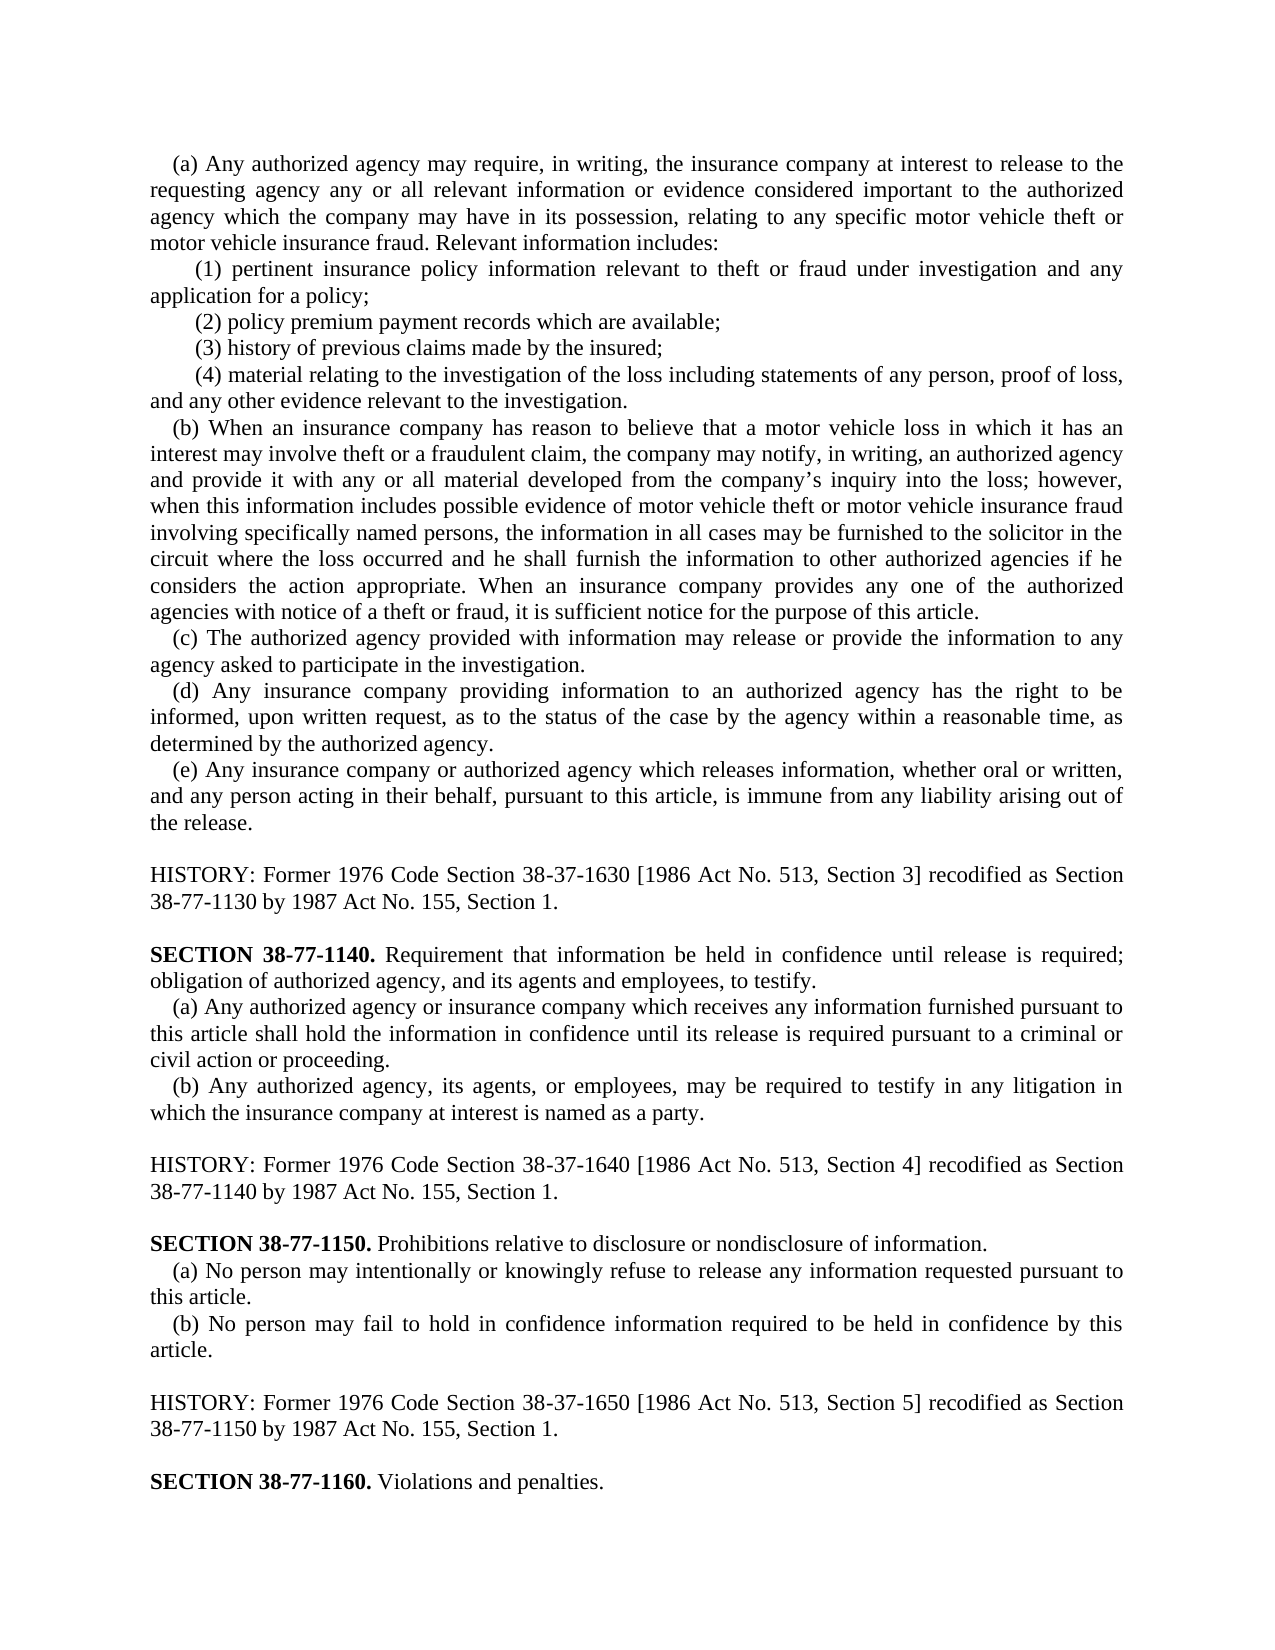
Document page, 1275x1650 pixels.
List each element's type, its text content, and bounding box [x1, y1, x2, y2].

text SECTION 38-77-1160. Violations and penalties. [150, 1468, 1125, 1494]
text (2) policy premium payment records which are available; [150, 308, 1125, 334]
text (d) Any insurance company providing information to an authorized agency has the right to be informed, upon written request, as to the status of the case by the agency within a reasonable time, as determined by the authorized agency. [150, 677, 1125, 756]
text HISTORY: Former 1976 Code Section 38-37-1650 [1986 Act No. 513, Section 5] recodified as Section 38-77-1150 by 1987 Act No. 155, Section 1. [150, 1389, 1125, 1441]
text HISTORY: Former 1976 Code Section 38-37-1630 [1986 Act No. 513, Section 3] recodified as Section 38-77-1130 by 1987 Act No. 155, Section 1. [150, 862, 1125, 914]
text (b) Any authorized agency, its agents, or employees, may be required to testify in any litigation in which the insurance company at interest is named as a party. [150, 1072, 1125, 1125]
text (1) pertinent insurance policy information relevant to theft or fraud under investigation and any application for a policy; [150, 255, 1125, 308]
text SECTION 38-77-1150. Prohibitions relative to disclosure or nondisclosure of information. [150, 1231, 1125, 1257]
text (b) No person may fail to hold in confidence information required to be held in confidence by this article. [150, 1309, 1125, 1362]
text (3) history of previous claims made by the insured; [150, 334, 1125, 361]
text (a) No person may intentionally or knowingly refuse to release any information requested pursuant to this article. [150, 1257, 1125, 1309]
text (e) Any insurance company or authorized agency which releases information, whether oral or written, and any person acting in their behalf, pursuant to this article, is immune from any liability arising out of the release. [150, 756, 1125, 835]
text (c) The authorized agency provided with information may release or provide the information to any agency asked to participate in the investigation. [150, 624, 1125, 677]
text HISTORY: Former 1976 Code Section 38-37-1640 [1986 Act No. 513, Section 4] recodified as Section 38-77-1140 by 1987 Act No. 155, Section 1. [150, 1151, 1125, 1204]
text SECTION 38-77-1140. Requirement that information be held in confidence until release is required; obligation of authorized agency, and its agents and employees, to testify. [150, 941, 1125, 993]
text (a) Any authorized agency may require, in writing, the insurance company at interest to release to the requesting agency any or all relevant information or evidence considered important to the authorized agency which the company may have in its possession, relating to any specific motor vehicle theft or motor vehicle insurance fraud. Relevant information includes: [150, 150, 1125, 255]
text (4) material relating to the investigation of the loss including statements of any person, proof of loss, and any other evidence relevant to the investigation. [150, 361, 1125, 413]
text (a) Any authorized agency or insurance company which receives any information furnished pursuant to this article shall hold the information in confidence until its release is required pursuant to a criminal or civil action or proceeding. [150, 993, 1125, 1072]
text (b) When an insurance company has reason to believe that a motor vehicle loss in which it has an interest may involve theft or a fraudulent claim, the company may notify, in writing, an authorized agency and provide it with any or all material developed from the company’s inquiry into the loss; however, when this information includes possible evidence of motor vehicle theft or motor vehicle insurance fraud involving specifically named persons, the information in all cases may be furnished to the solicitor in the circuit where the loss occurred and he shall furnish the information to other authorized agencies if he considers the action appropriate. When an insurance company provides any one of the authorized agencies with notice of a theft or fraud, it is sufficient notice for the purpose of this article. [150, 413, 1125, 624]
